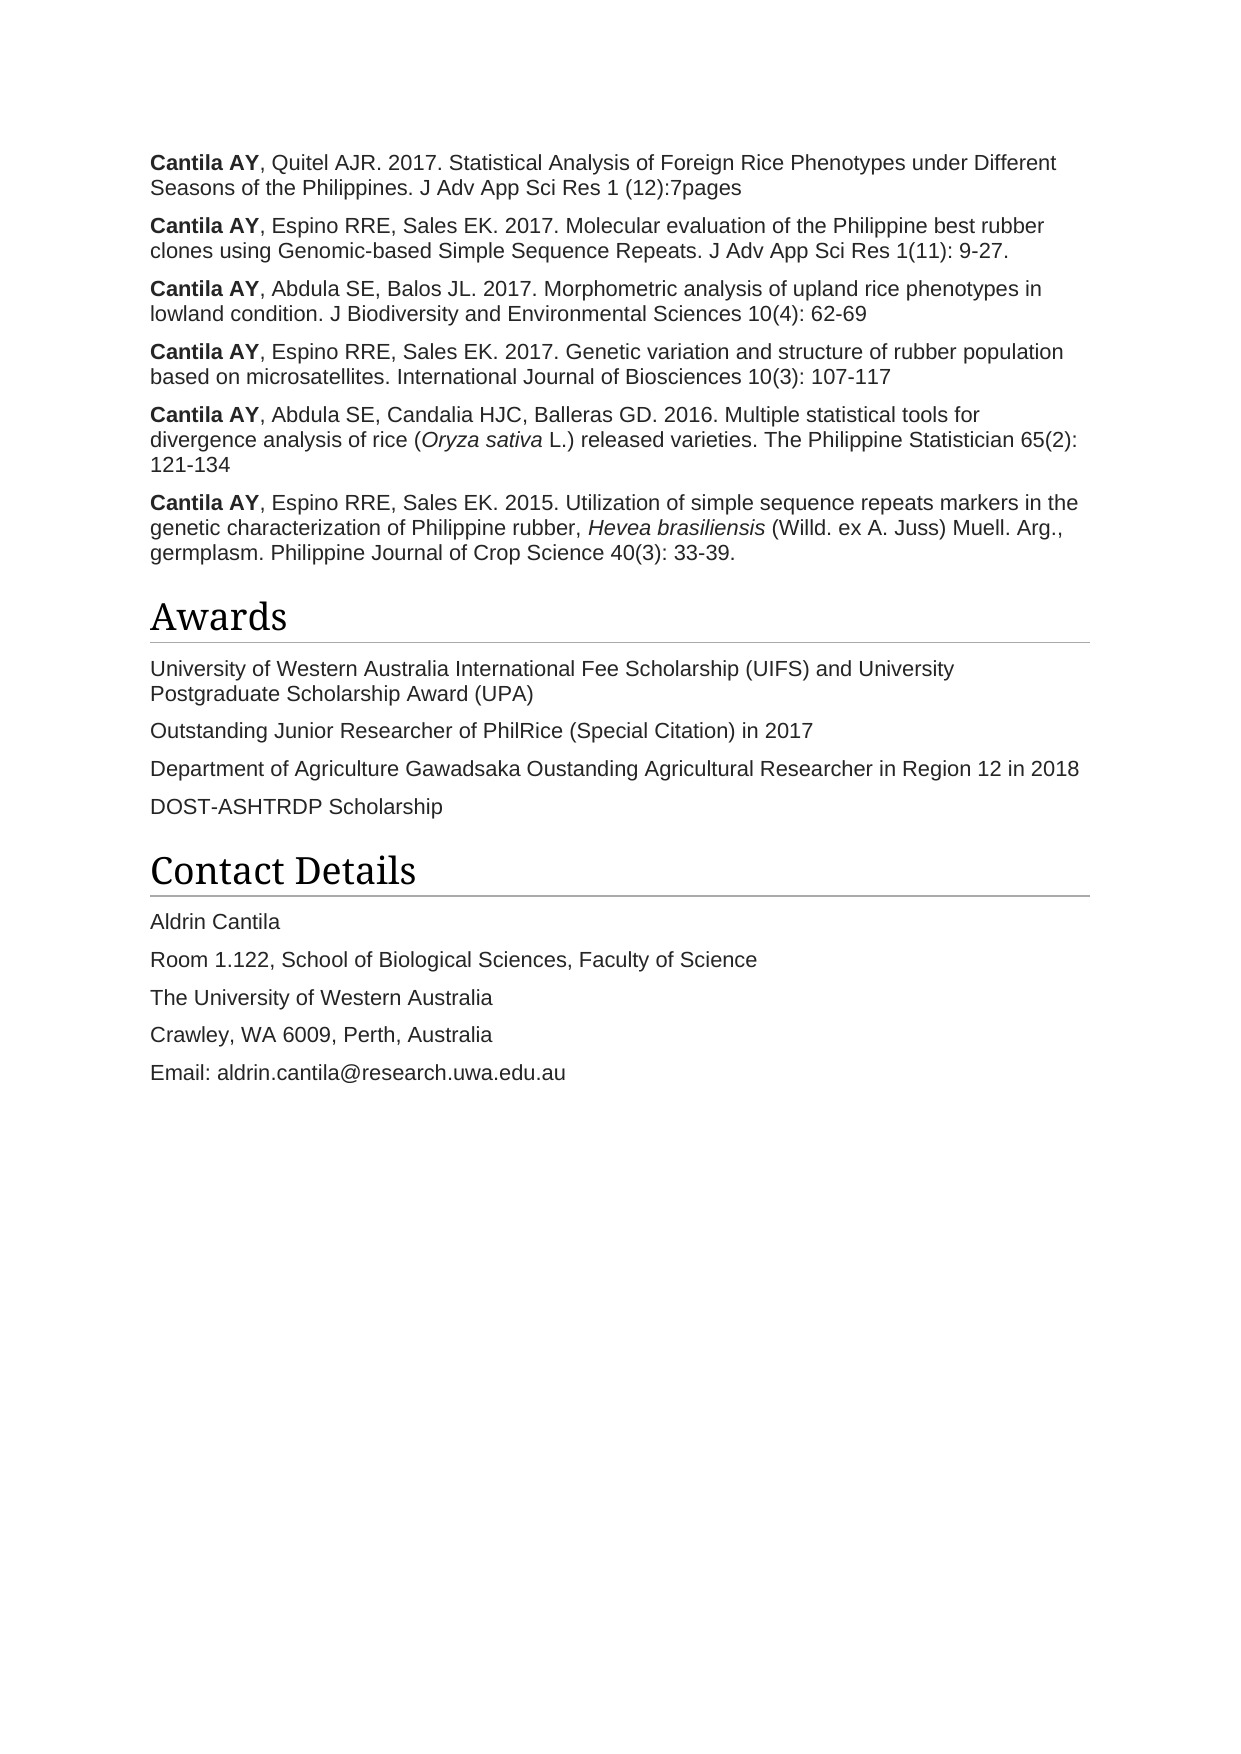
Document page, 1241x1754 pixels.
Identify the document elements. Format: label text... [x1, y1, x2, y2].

text The University of Western Australia [150, 984, 1090, 1010]
text Outstanding Junior Researcher of PhilRice (Special Citation) in 2017 [150, 718, 1090, 744]
text Cantila AY, Quitel AJR. 2017. Statistical Analysis of Foreign Rice Phenotypes under Different Seasons of the Philippines. J Adv App Sci Res 1 (12):7pages [150, 150, 1090, 200]
text Department of Agriculture Gawadsaka Oustanding Agricultural Researcher in Region 12 in 2018 [150, 756, 1090, 781]
text Awards [150, 590, 1090, 642]
text Cantila AY, Abdula SE, Candalia HJC, Balleras GD. 2016. Multiple statistical tools for divergence analysis of rice (Oryza sativa L.) released varieties. The Philippine Statistician 65(2): 121-134 [150, 402, 1090, 477]
text Email: aldrin.cantila@research.uwa.edu.au [150, 1060, 1090, 1085]
text Cantila AY, Abdula SE, Balos JL. 2017. Morphometric analysis of upland rice phenotypes in lowland condition. J Biodiversity and Environmental Sciences 10(4): 62-69 [150, 276, 1090, 326]
text Crawley, WA 6009, Perth, Australia [150, 1022, 1090, 1047]
text Cantila AY, Espino RRE, Sales EK. 2015. Utilization of simple sequence repeats markers in the genetic characterization of Philippine rubber, Hevea brasiliensis (Willd. ex A. Juss) Muell. Arg., germplasm. Philippine Journal of Crop Science 40(3): 33-39. [150, 490, 1090, 565]
text DOST-ASHTRDP Scholarship [150, 794, 1090, 819]
text Aldrin Cantila [150, 909, 1090, 934]
text Room 1.122, School of Biological Sciences, Faculty of Science [150, 947, 1090, 972]
text Contact Details [150, 844, 1090, 895]
text University of Western Australia International Fee Scholarship (UIFS) and University Postgraduate Scholarship Award (UPA) [150, 656, 1090, 706]
text Cantila AY, Espino RRE, Sales EK. 2017. Molecular evaluation of the Philippine best rubber clones using Genomic-based Simple Sequence Repeats. J Adv App Sci Res 1(11): 9-27. [150, 213, 1090, 263]
text Cantila AY, Espino RRE, Sales EK. 2017. Genetic variation and structure of rubber population based on microsatellites. International Journal of Biosciences 10(3): 107-117 [150, 339, 1090, 389]
